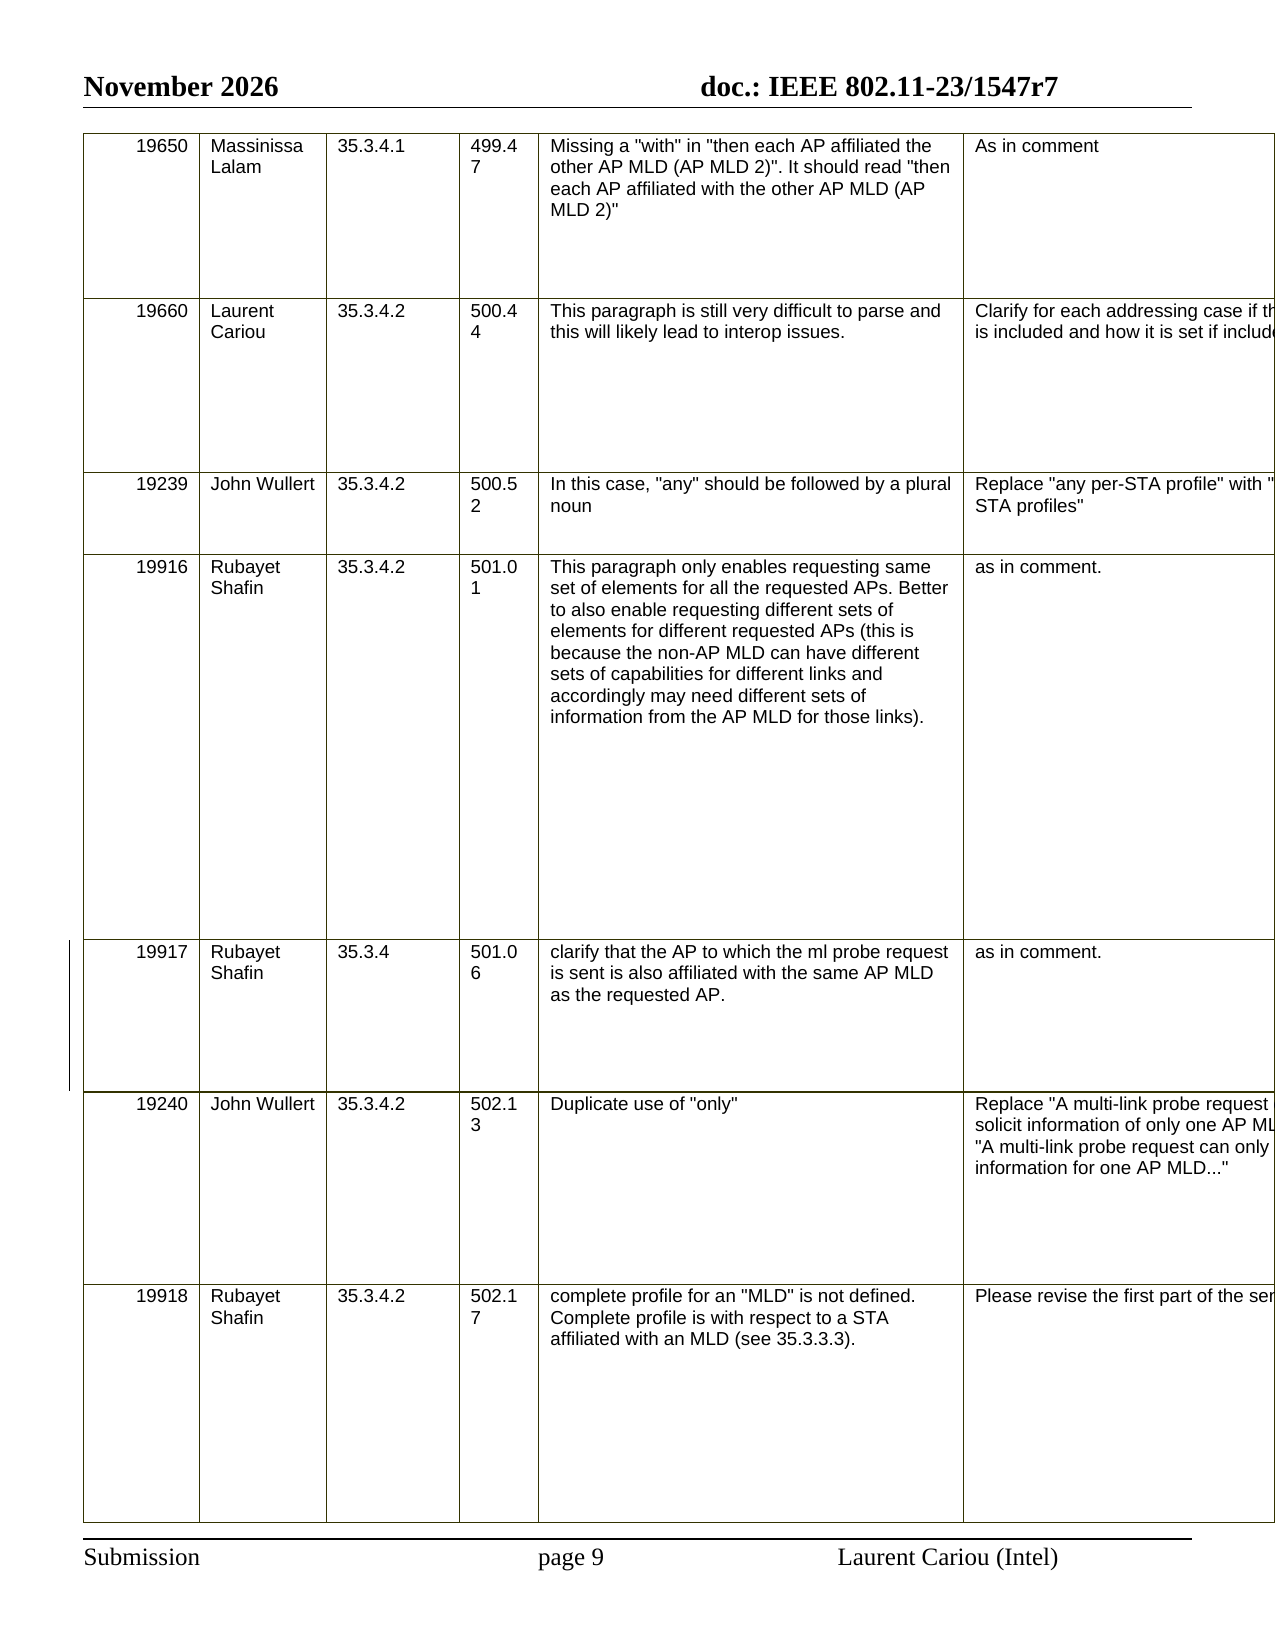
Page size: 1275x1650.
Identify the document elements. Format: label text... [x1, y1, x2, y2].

table_cell As in comment [964, 134, 1274, 298]
table_cell 19239 [84, 473, 199, 554]
table_cell as in comment. [964, 555, 1274, 939]
table_cell 501.06 [460, 940, 538, 1091]
table_cell Missing a "with" in "then each AP affiliated the other AP MLD (AP MLD 2)". It should read "then each AP affiliated with the other AP MLD (AP MLD 2)" [539, 134, 963, 298]
table_cell 35.3.4.2 [327, 1285, 459, 1522]
table_cell Rubayet Shafin [200, 940, 326, 1091]
table_cell 19240 [84, 1093, 199, 1284]
table_cell 19660 [84, 299, 199, 472]
table_cell 499.47 [460, 134, 538, 298]
table_cell 35.3.4.2 [327, 1093, 459, 1284]
table_cell In this case, "any" should be followed by a plural noun [539, 473, 963, 554]
table_cell This paragraph only enables requesting same set of elements for all the requested APs. Better to also enable requesting different sets of elements for different requested APs (this is because the non-AP MLD can have different sets of capabilities for different links and accordingly may need different sets of information from the AP MLD for those links). [539, 555, 963, 939]
table_cell 500.44 [460, 299, 538, 472]
table_cell 19917 [84, 940, 199, 1091]
table_cell John Wullert [200, 1093, 326, 1284]
table_cell John Wullert [200, 473, 326, 554]
table_cell 19650 [84, 134, 199, 298]
table_cell 35.3.4.2 [327, 299, 459, 472]
table_cell Rubayet Shafin [200, 555, 326, 939]
table_cell 501.01 [460, 555, 538, 939]
table_cell Replace "A multi-link probe request can only solicit information of only one AP MLD..." with "A multi-link probe request can only solicit information for one AP MLD..." [964, 1093, 1274, 1284]
table_cell 19916 [84, 555, 199, 939]
table_cell as in comment. [964, 940, 1274, 1091]
table_cell Replace "any per-STA profile" with "any per-STA profiles" [964, 473, 1274, 554]
table_cell 35.3.4.1 [327, 134, 459, 298]
table_cell 19918 [84, 1285, 199, 1522]
table_cell Rubayet Shafin [200, 1285, 326, 1522]
table_cell 35.3.4.2 [327, 555, 459, 939]
table_cell complete profile for an "MLD" is not defined. Complete profile is with respect to a STA affiliated with an MLD (see 35.3.3.3). [539, 1285, 963, 1522]
table_cell Please revise the first part of the sentence. [964, 1285, 1274, 1522]
table_cell Laurent Cariou [200, 299, 326, 472]
table_cell Clarify for each addressing case if the MLD ID is included and how it is set if included. [964, 299, 1274, 472]
table_cell 502.17 [460, 1285, 538, 1522]
table_cell 35.3.4 [327, 940, 459, 1091]
table_cell 500.52 [460, 473, 538, 554]
table_cell 35.3.4.2 [327, 473, 459, 554]
table_cell clarify that the AP to which the ml probe request is sent is also affiliated with the same AP MLD as the requested AP. [539, 940, 963, 1091]
table_cell 502.13 [460, 1093, 538, 1284]
table_cell This paragraph is still very difficult to parse and this will likely lead to interop issues. [539, 299, 963, 472]
table_cell Duplicate use of "only" [539, 1093, 963, 1284]
table_cell Massinissa Lalam [200, 134, 326, 298]
